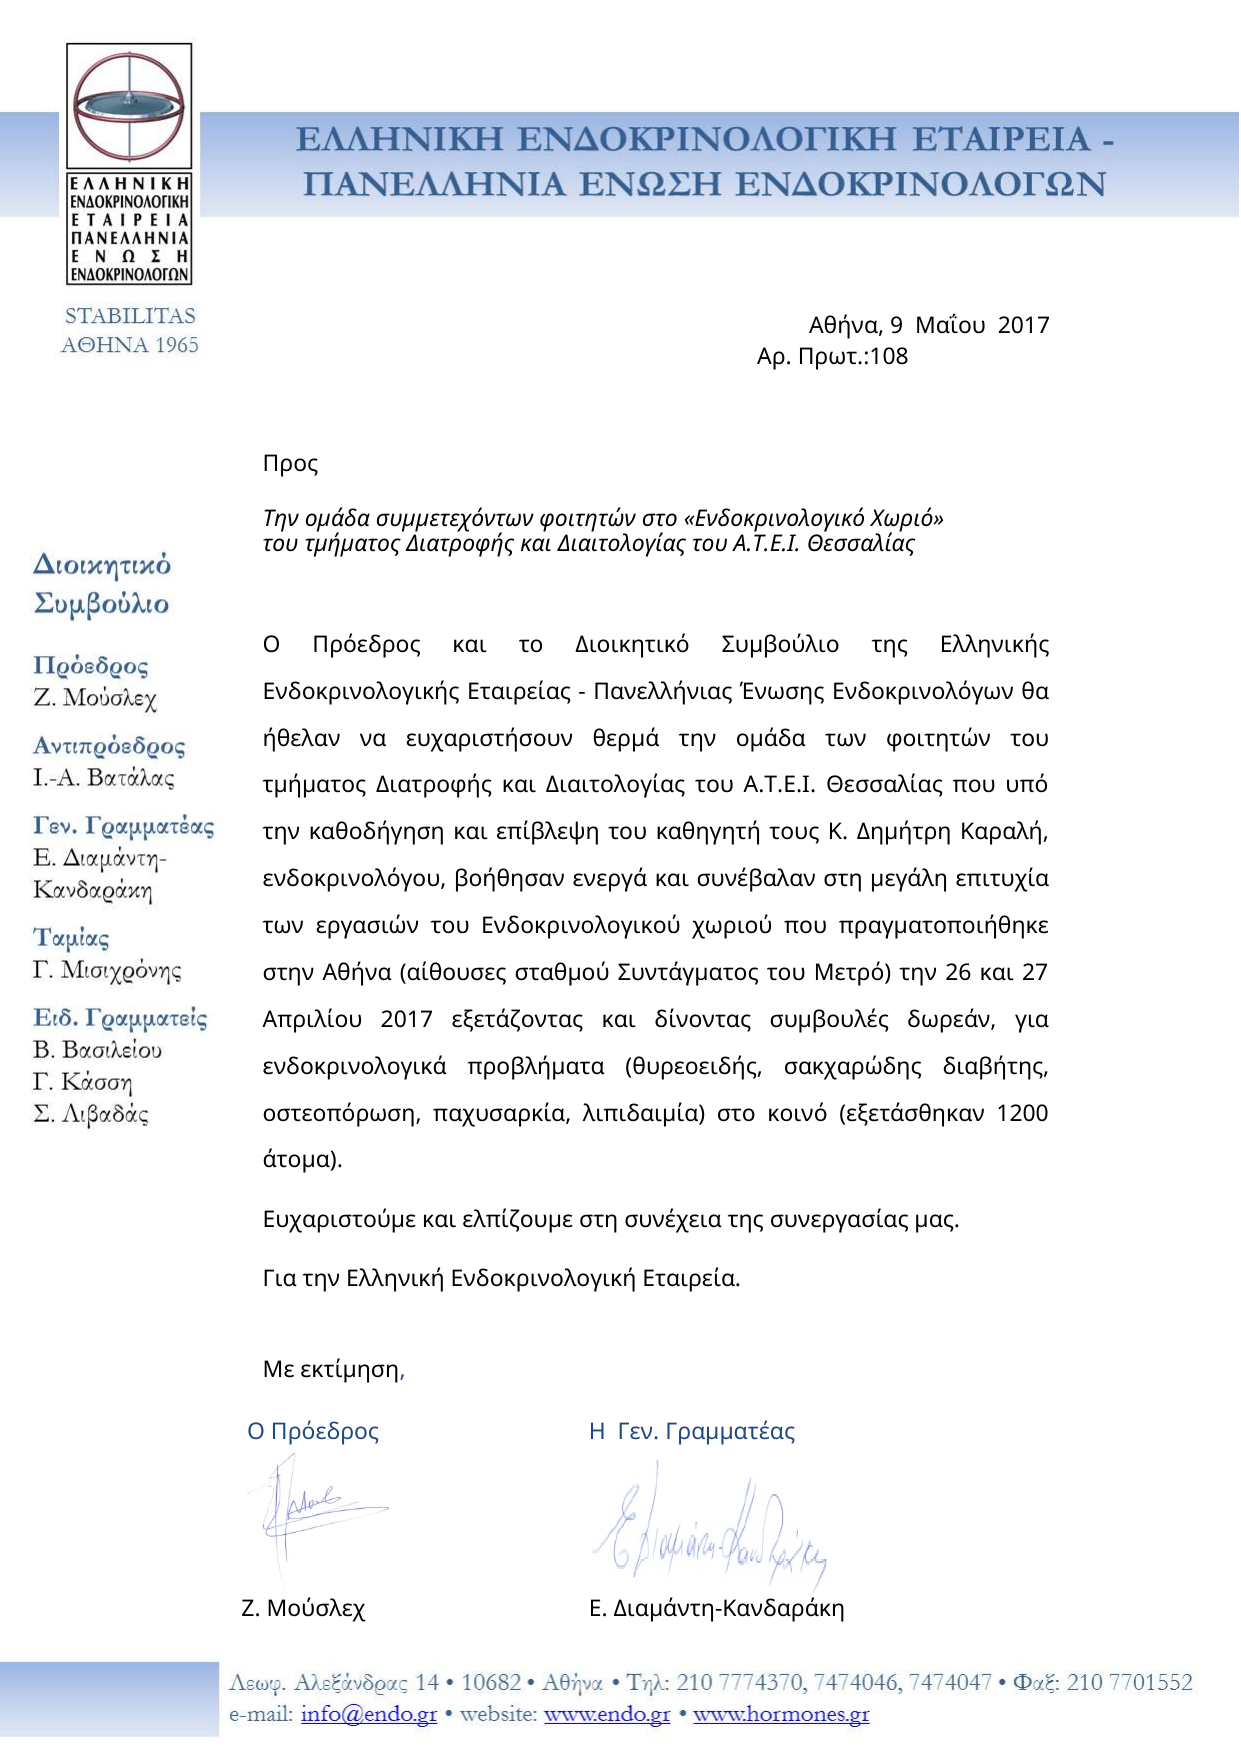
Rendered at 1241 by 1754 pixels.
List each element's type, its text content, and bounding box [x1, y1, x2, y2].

text Ο Πρόεδρος και το Διοικητικό Συμβούλιο της Ελληνικής Ενδοκρινολογικής Εταιρείας - Πανελλήνιας Ένωσης Ενδοκρινολόγων θα ήθελαν να ευχαριστήσουν θερμά την ομάδα των φοιτητών του τμήματος Διατροφής και Διαιτολογίας του Α.Τ.Ε.Ι. Θεσσαλίας που υπό την καθοδήγηση και επίβλεψη του καθηγητή τους Κ. Δημήτρη Καραλή, ενδοκρινολόγου, βοήθησαν ενεργά και συνέβαλαν στη μεγάλη επιτυχία των εργασιών του Ενδοκρινολογικού χωριού που πραγματοποιήθηκε στην Αθήνα (αίθουσες σταθμού Συντάγματος του Μετρό) την 26 και 27 Απριλίου 2017 εξετάζοντας και δίνοντας συμβουλές δωρεάν, για ενδοκρινολογικά προβλήματα (θυρεοειδής, σακχαρώδης διαβήτης, οστεοπόρωση, παχυσαρκία, λιπιδαιμία) στο κοινό (εξετάσθηκαν 1200 άτομα). [262, 628, 1050, 1175]
text Ζ. Μούσλεχ Ε. Διαμάντη-Κανδαράκη [187, 1597, 1050, 1622]
text Ο Πρόεδρος Η Γεν. Γραμματέας [187, 1415, 1050, 1447]
text Προς [262, 447, 1050, 478]
text Την ομάδα συμμετεχόντων φοιτητών στο «Ενδοκρινολογικό Χωριό» [262, 506, 1050, 531]
text του τμήματος Διατροφής και Διαιτολογίας του Α.Τ.Ε.Ι. Θεσσαλίας [262, 531, 1050, 556]
text Για την Ελληνική Ενδοκρινολογική Εταιρεία. [262, 1262, 1050, 1293]
text Αθήνα, 9 Μαΐου 2017 [187, 309, 1050, 340]
picture [0, 13, 1239, 1754]
text Ευχαριστούμε και ελπίζουμε στη συνέχεια της συνεργασίας μας. [262, 1203, 1050, 1234]
text Αρ. Πρωτ.:108 [187, 340, 1050, 372]
text Με εκτίμηση, [262, 1353, 1050, 1384]
